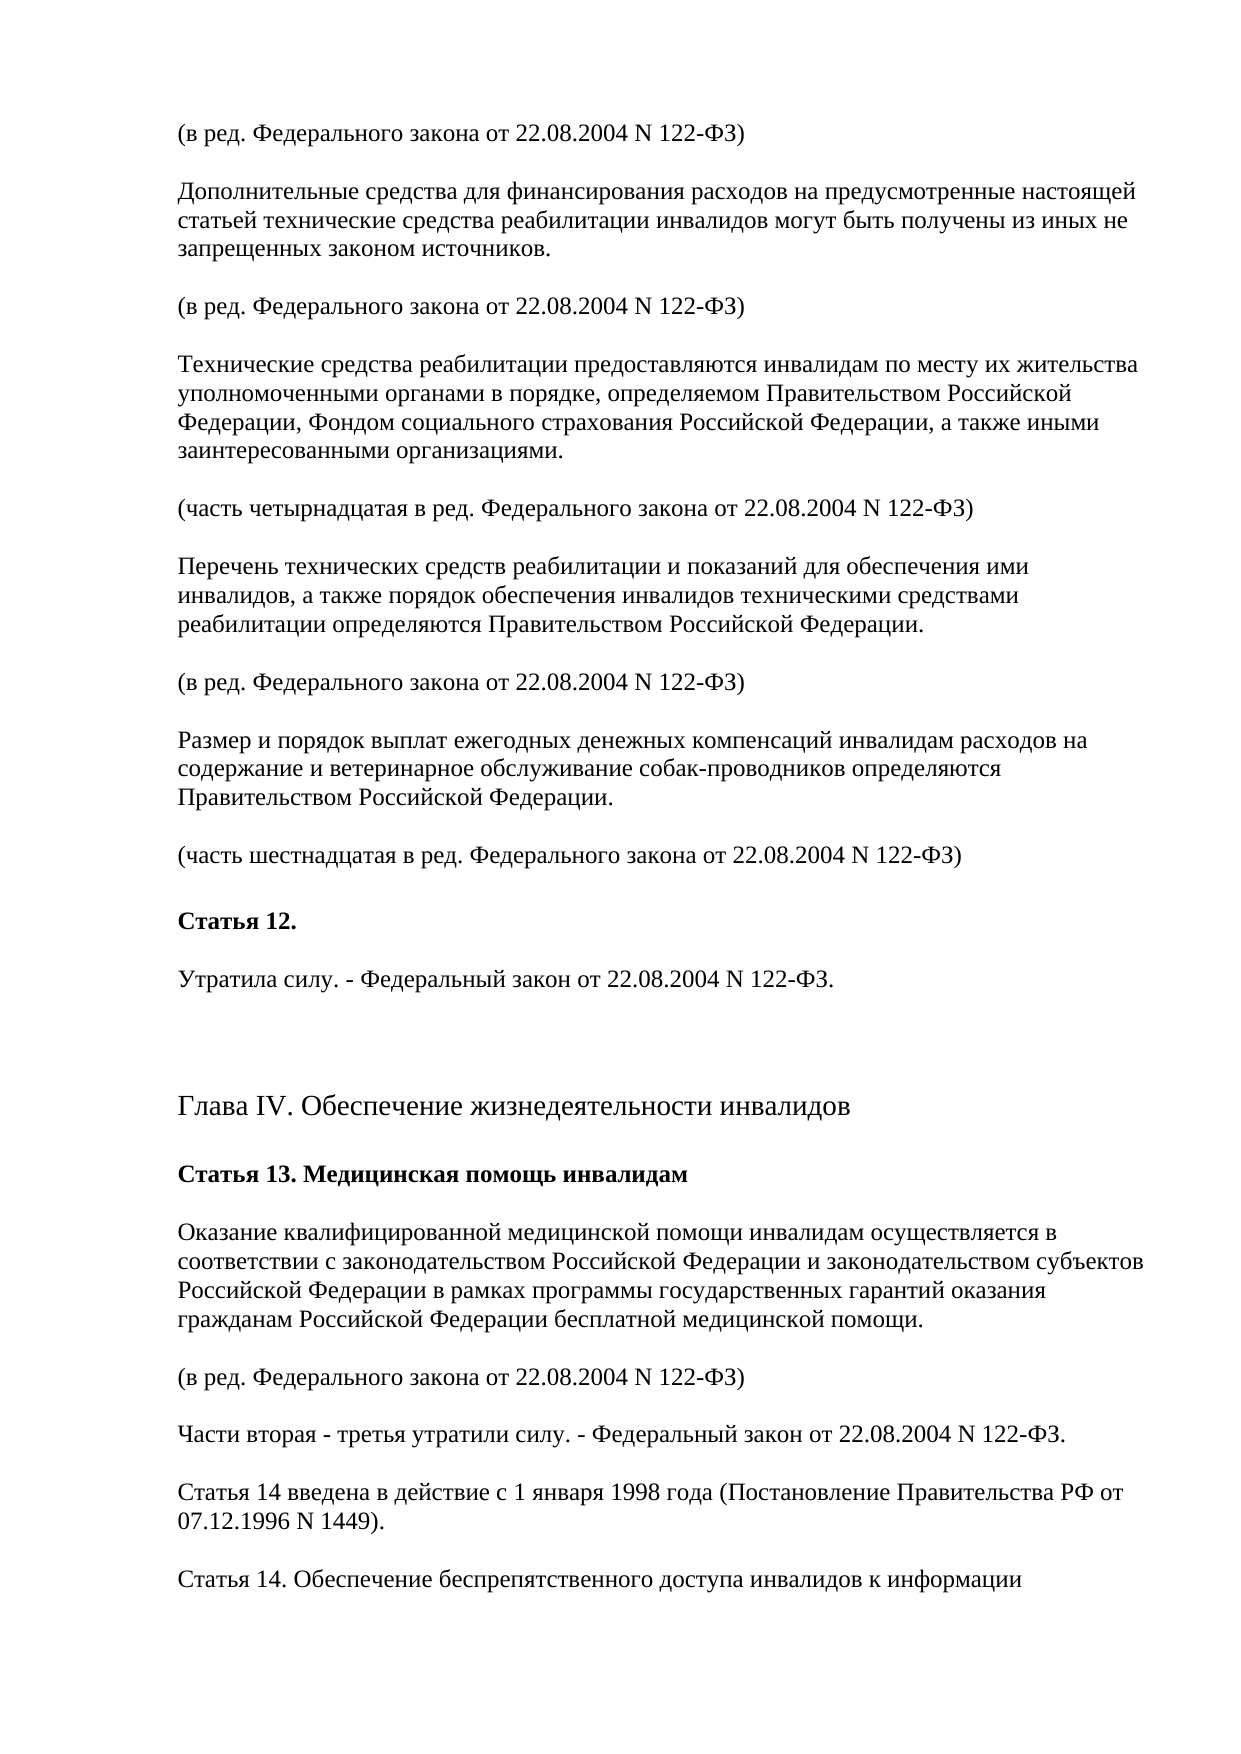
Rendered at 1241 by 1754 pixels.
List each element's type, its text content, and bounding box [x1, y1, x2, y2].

text Дополнительные средства для финансирования расходов на предусмотренные настоящей статьей технические средства реабилитации инвалидов могут быть получены из иных не запрещенных законом источников. [177, 176, 1152, 262]
text (в ред. Федерального закона от 22.08.2004 N 122-ФЗ) [177, 1362, 1152, 1390]
text Оказание квалифицированной медицинской помощи инвалидам осуществляется в соответствии с законодательством Российской Федерации и законодательством субъектов Российской Федерации в рамках программы государственных гарантий оказания гражданам Российской Федерации бесплатной медицинской помощи. [177, 1217, 1152, 1332]
text Статья 14. Обеспечение беспрепятственного доступа инвалидов к информации [177, 1564, 1152, 1593]
subtitle Глава IV. Обеспечение жизнедеятельности инвалидов [177, 1088, 1152, 1122]
subtitle Статья 12. [177, 906, 1152, 935]
text Статья 14 введена в действие с 1 января 1998 года (Постановление Правительства РФ от 07.12.1996 N 1449). [177, 1477, 1152, 1535]
text (часть шестнадцатая в ред. Федерального закона от 22.08.2004 N 122-ФЗ) [177, 840, 1152, 869]
text Части вторая - третья утратили силу. - Федеральный закон от 22.08.2004 N 122-ФЗ. [177, 1419, 1152, 1448]
text (часть четырнадцатая в ред. Федерального закона от 22.08.2004 N 122-ФЗ) [177, 493, 1152, 522]
text Технические средства реабилитации предоставляются инвалидам по месту их жительства уполномоченными органами в порядке, определяемом Правительством Российской Федерации, Фондом социального страхования Российской Федерации, а также иными заинтересованными организациями. [177, 349, 1152, 464]
text (в ред. Федерального закона от 22.08.2004 N 122-ФЗ) [177, 291, 1152, 320]
text Размер и порядок выплат ежегодных денежных компенсаций инвалидам расходов на содержание и ветеринарное обслуживание собак-проводников определяются Правительством Российской Федерации. [177, 725, 1152, 811]
subtitle Статья 13. Медицинская помощь инвалидам [177, 1159, 1152, 1188]
text (в ред. Федерального закона от 22.08.2004 N 122-ФЗ) [177, 118, 1152, 147]
text (в ред. Федерального закона от 22.08.2004 N 122-ФЗ) [177, 667, 1152, 696]
text Перечень технических средств реабилитации и показаний для обеспечения ими инвалидов, а также порядок обеспечения инвалидов техническими средствами реабилитации определяются Правительством Российской Федерации. [177, 551, 1152, 638]
text Утратила силу. - Федеральный закон от 22.08.2004 N 122-ФЗ. [177, 964, 1152, 993]
